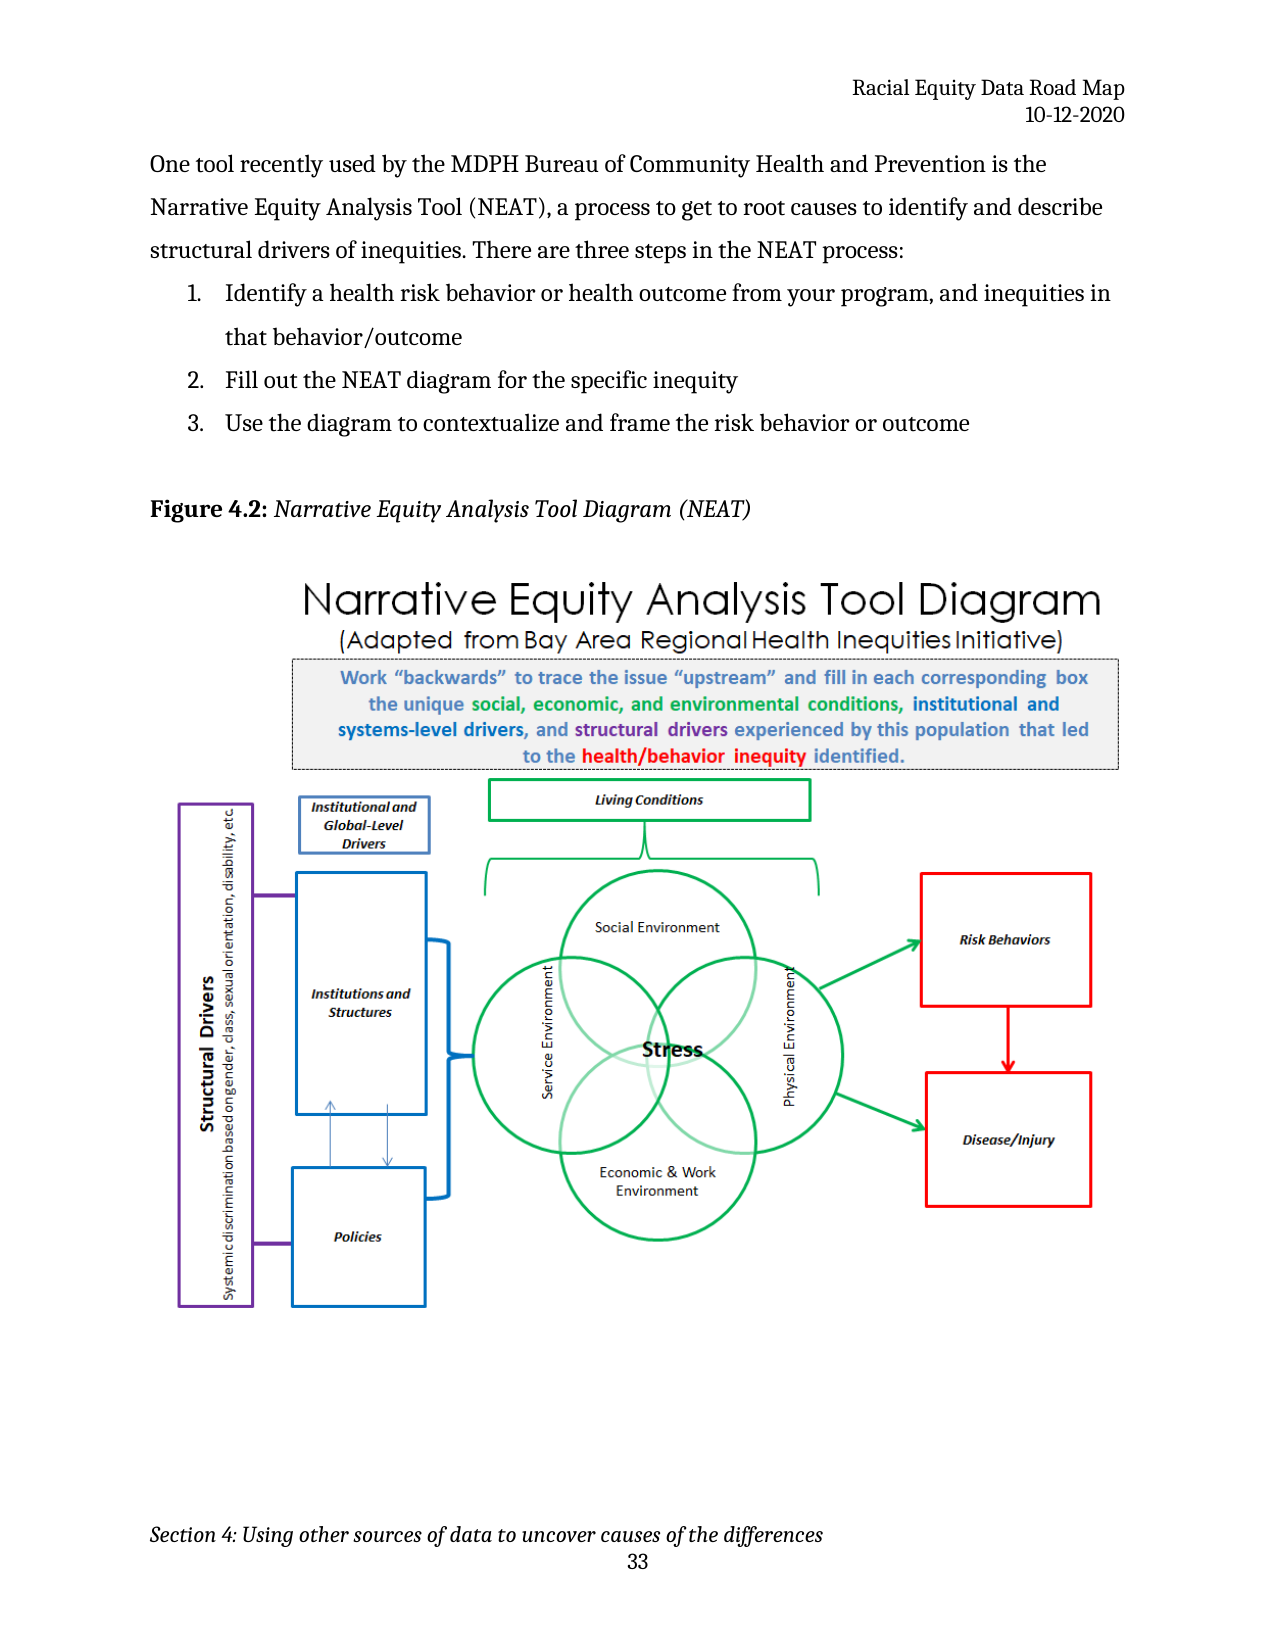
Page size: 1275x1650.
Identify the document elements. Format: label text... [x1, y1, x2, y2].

text One tool recently used by the MDPH Bureau of Community Health and Prevention is the Narrative Equity Analysis Tool (NEAT), a process to get to root causes to identify and describe structural drivers of inequities. There are three steps in the NEAT process: [150, 150, 1125, 265]
list Fill out the NEAT diagram for the specific inequity [187, 366, 1125, 394]
picture [150, 581, 1125, 1309]
list Identify a health risk behavior or health outcome from your program, and inequities in that behavior/outcome [187, 279, 1125, 351]
text Figure 4.2: Narrative Equity Analysis Tool Diagram (NEAT) [150, 495, 1125, 524]
list Use the diagram to contextualize and frame the risk behavior or outcome [187, 409, 1125, 437]
